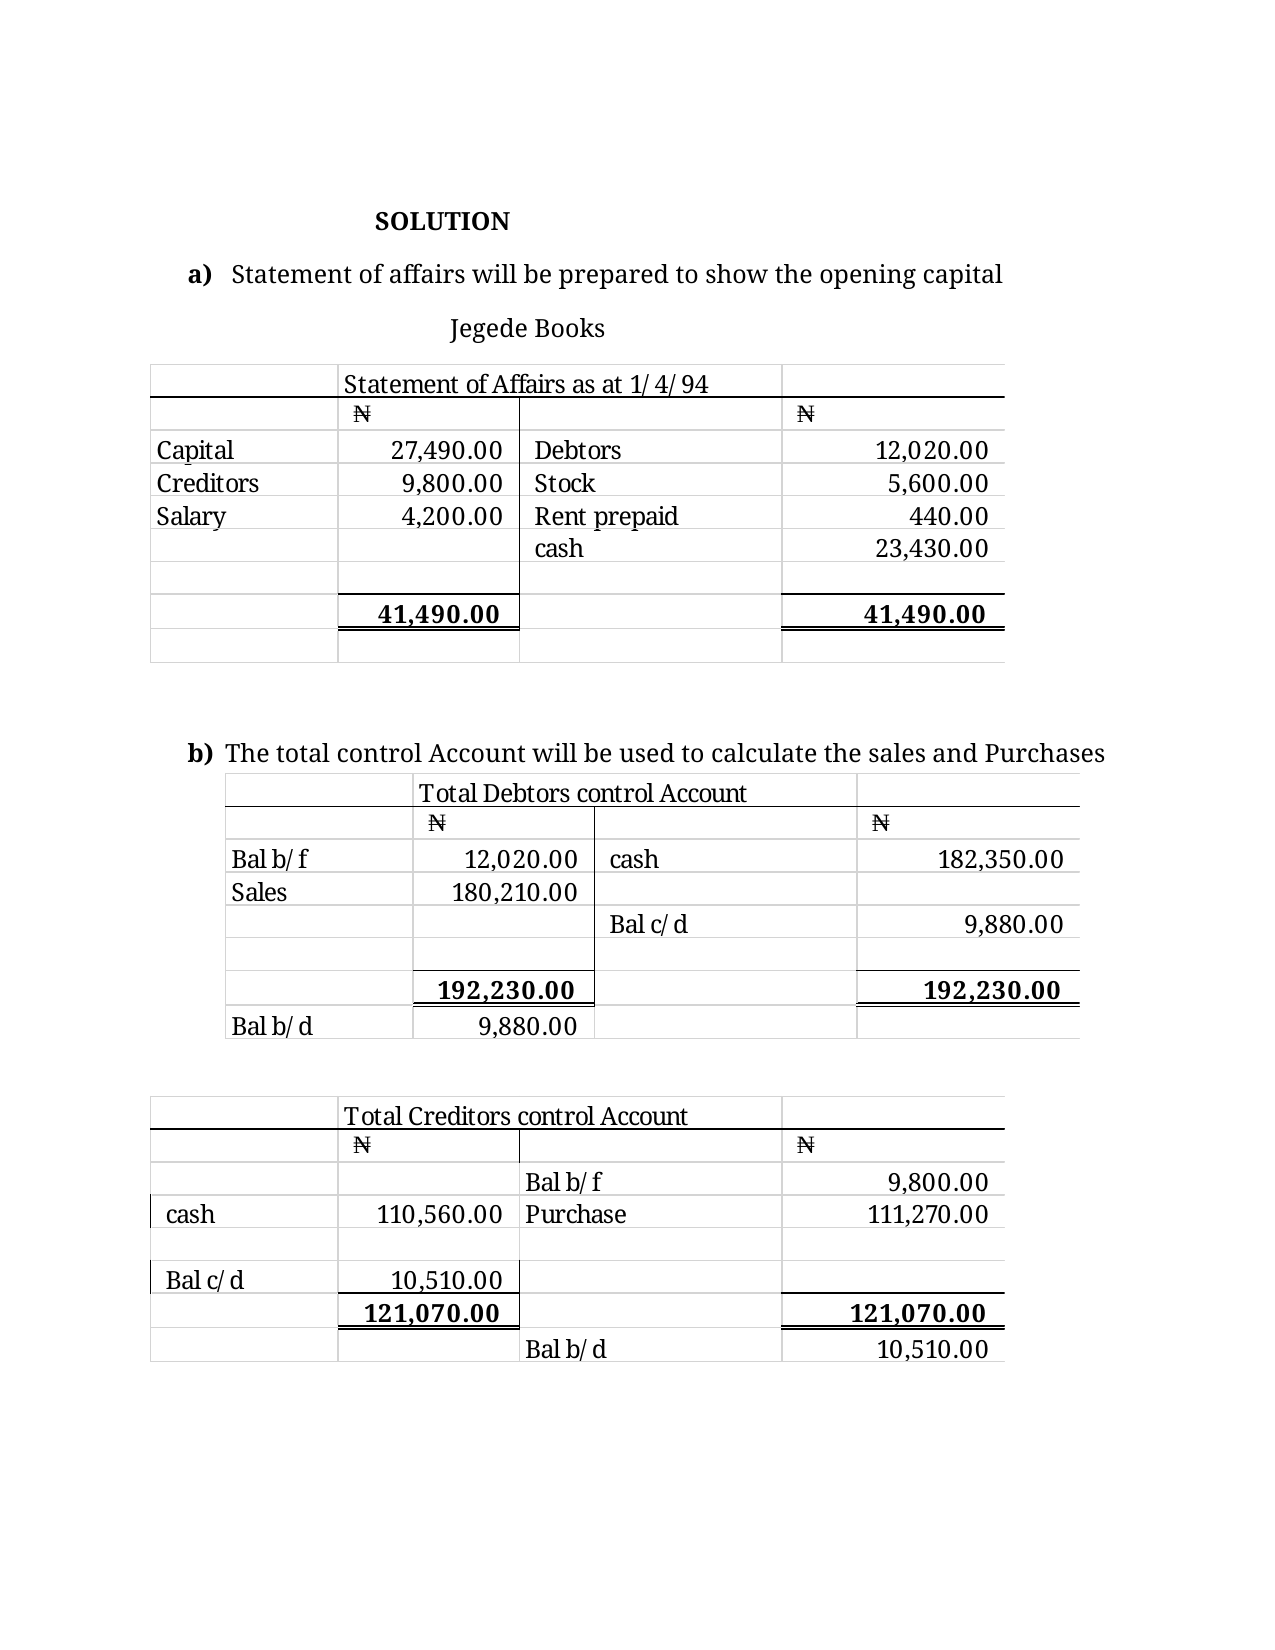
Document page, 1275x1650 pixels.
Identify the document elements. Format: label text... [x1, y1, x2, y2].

list Statement of affairs will be prepared to show the opening capital [187, 257, 1125, 291]
text SOLUTION [375, 203, 1125, 237]
list The total control Account will be used to calculate the sales and Purchases [187, 736, 1125, 770]
text Jegede Books [375, 310, 1125, 344]
